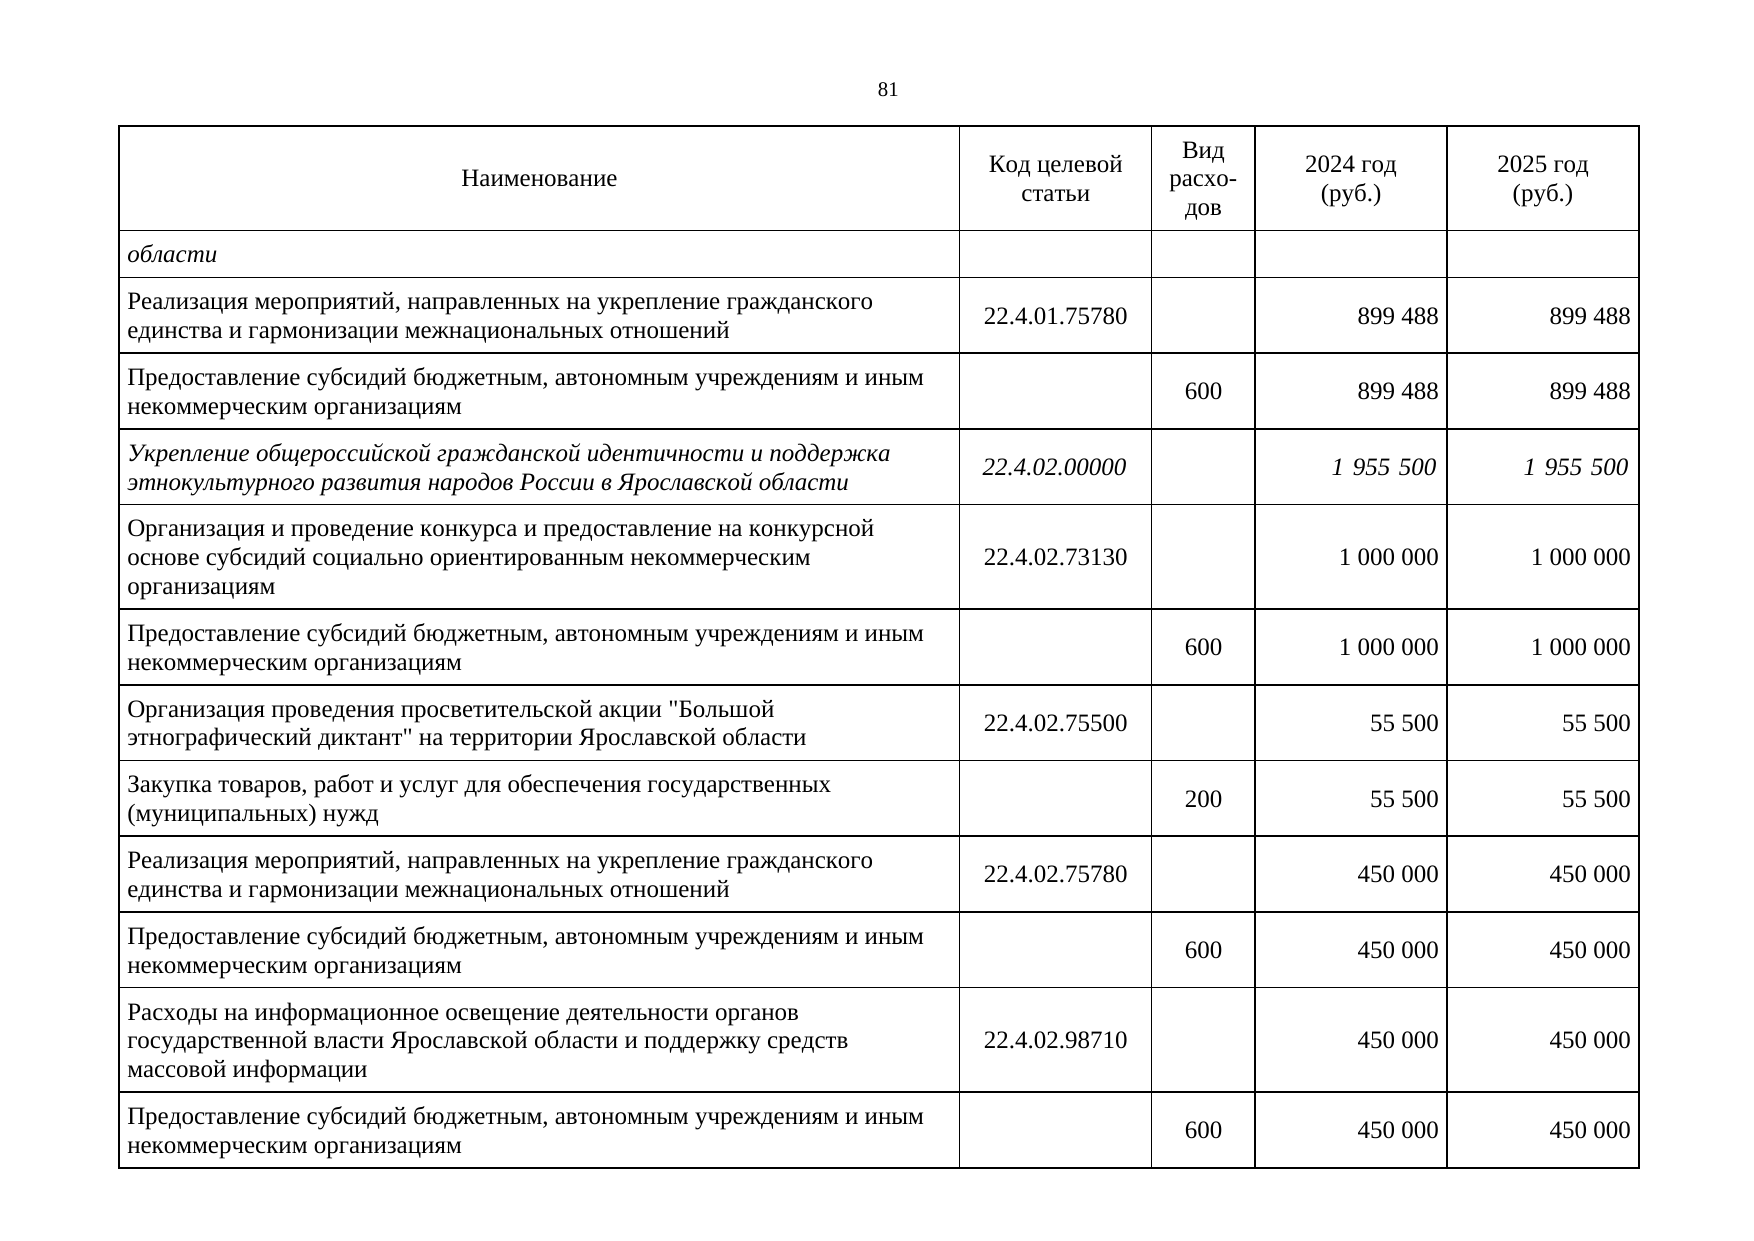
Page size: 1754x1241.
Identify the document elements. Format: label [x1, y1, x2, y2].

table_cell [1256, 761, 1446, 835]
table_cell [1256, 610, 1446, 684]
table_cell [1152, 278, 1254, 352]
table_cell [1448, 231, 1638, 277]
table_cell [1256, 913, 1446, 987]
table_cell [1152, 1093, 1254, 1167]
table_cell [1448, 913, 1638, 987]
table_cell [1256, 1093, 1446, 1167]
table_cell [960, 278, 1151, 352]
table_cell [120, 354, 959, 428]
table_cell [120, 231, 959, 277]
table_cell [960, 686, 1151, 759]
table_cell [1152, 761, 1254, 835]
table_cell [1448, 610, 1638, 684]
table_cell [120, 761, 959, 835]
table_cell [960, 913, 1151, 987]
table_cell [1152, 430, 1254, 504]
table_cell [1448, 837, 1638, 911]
table_header [1448, 127, 1638, 229]
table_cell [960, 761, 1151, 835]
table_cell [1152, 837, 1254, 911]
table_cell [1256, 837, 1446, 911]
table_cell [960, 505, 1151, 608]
table_header [1256, 127, 1446, 229]
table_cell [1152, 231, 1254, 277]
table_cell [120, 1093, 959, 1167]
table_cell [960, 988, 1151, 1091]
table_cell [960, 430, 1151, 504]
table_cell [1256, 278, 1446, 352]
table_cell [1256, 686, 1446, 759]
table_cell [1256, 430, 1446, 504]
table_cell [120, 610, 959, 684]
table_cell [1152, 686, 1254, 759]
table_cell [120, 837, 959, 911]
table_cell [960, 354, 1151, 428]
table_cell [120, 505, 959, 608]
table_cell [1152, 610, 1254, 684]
table_header [120, 127, 959, 229]
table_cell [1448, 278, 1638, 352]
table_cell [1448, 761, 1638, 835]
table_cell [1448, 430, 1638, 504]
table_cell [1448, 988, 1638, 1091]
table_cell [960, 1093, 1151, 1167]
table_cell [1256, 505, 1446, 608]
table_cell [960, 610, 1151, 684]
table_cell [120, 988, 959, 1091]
table_header [960, 127, 1151, 229]
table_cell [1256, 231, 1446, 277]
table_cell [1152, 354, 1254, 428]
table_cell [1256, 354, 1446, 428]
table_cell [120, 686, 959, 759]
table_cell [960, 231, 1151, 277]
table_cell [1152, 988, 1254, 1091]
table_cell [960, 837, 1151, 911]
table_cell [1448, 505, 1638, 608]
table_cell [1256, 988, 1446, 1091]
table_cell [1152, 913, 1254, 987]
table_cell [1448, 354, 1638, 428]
table_header [1152, 127, 1254, 229]
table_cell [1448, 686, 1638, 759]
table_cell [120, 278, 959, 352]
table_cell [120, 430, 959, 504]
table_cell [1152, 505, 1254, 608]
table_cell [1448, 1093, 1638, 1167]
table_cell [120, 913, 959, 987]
